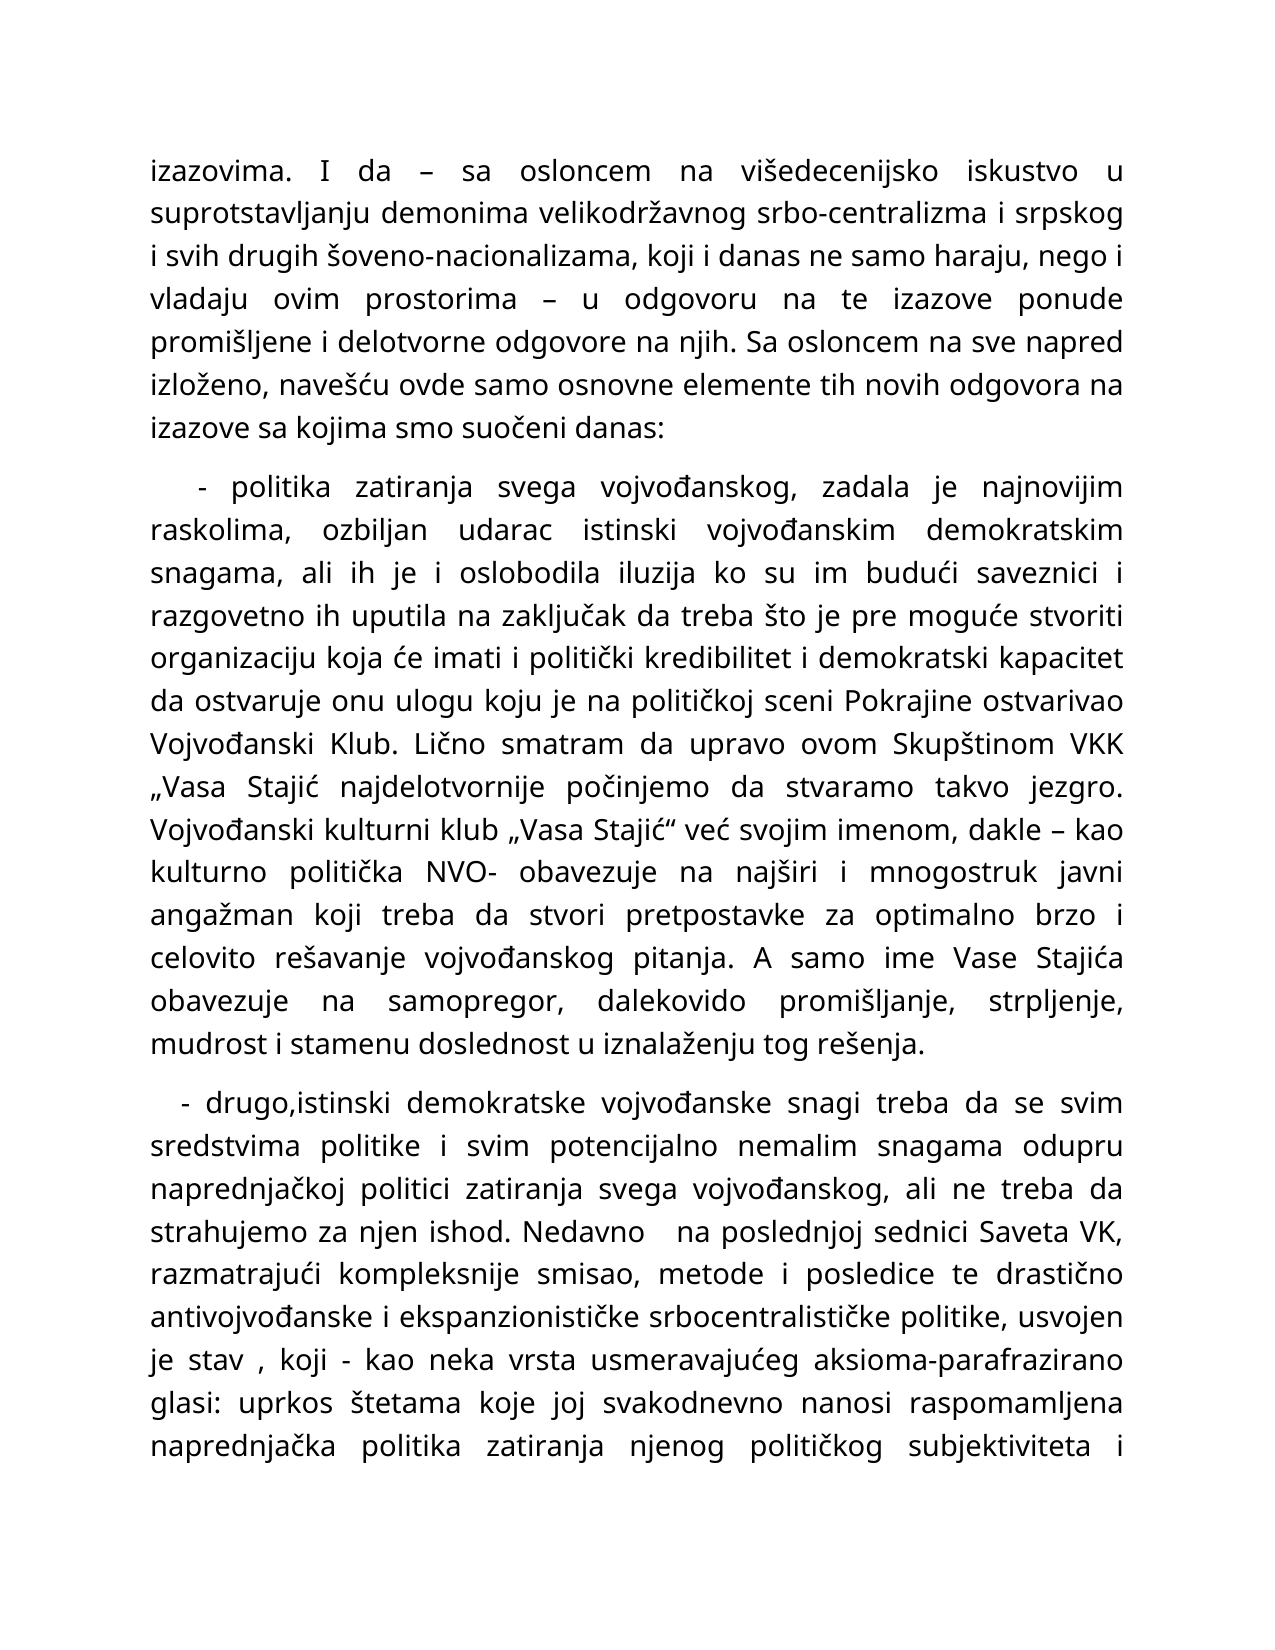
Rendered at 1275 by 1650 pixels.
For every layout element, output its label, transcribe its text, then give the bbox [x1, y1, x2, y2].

text - politika zatiranja svega vojvođanskog, zadala je najnovijim raskolima, ozbiljan udarac istinski vojvođanskim demokratskim snagama, ali ih je i oslobodila iluzija ko su im budući saveznici i razgovetno ih uputila na zaključak da treba što je pre moguće stvoriti organizaciju koja će imati i politički kredibilitet i demokratski kapacitet da ostvaruje onu ulogu koju je na političkoj sceni Pokrajine ostvarivao Vojvođanski Klub. Lično smatram da upravo ovom Skupštinom VKK „Vasa Stajić najdelotvornije počinjemo da stvaramo takvo jezgro. Vojvođanski kulturni klub „Vasa Stajić“ već svojim imenom, dakle – kao kulturno politička NVO- obavezuje na najširi i mnogostruk javni angažman koji treba da stvori pretpostavke za optimalno brzo i celovito rešavanje vojvođanskog pitanja. A samo ime Vase Stajića obavezuje na samopregor, dalekovido promišljanje, strpljenje, mudrost i stamenu doslednost u iznalaženju tog rešenja. [150, 466, 1125, 1063]
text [150, 1082, 1125, 1464]
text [150, 150, 1125, 447]
